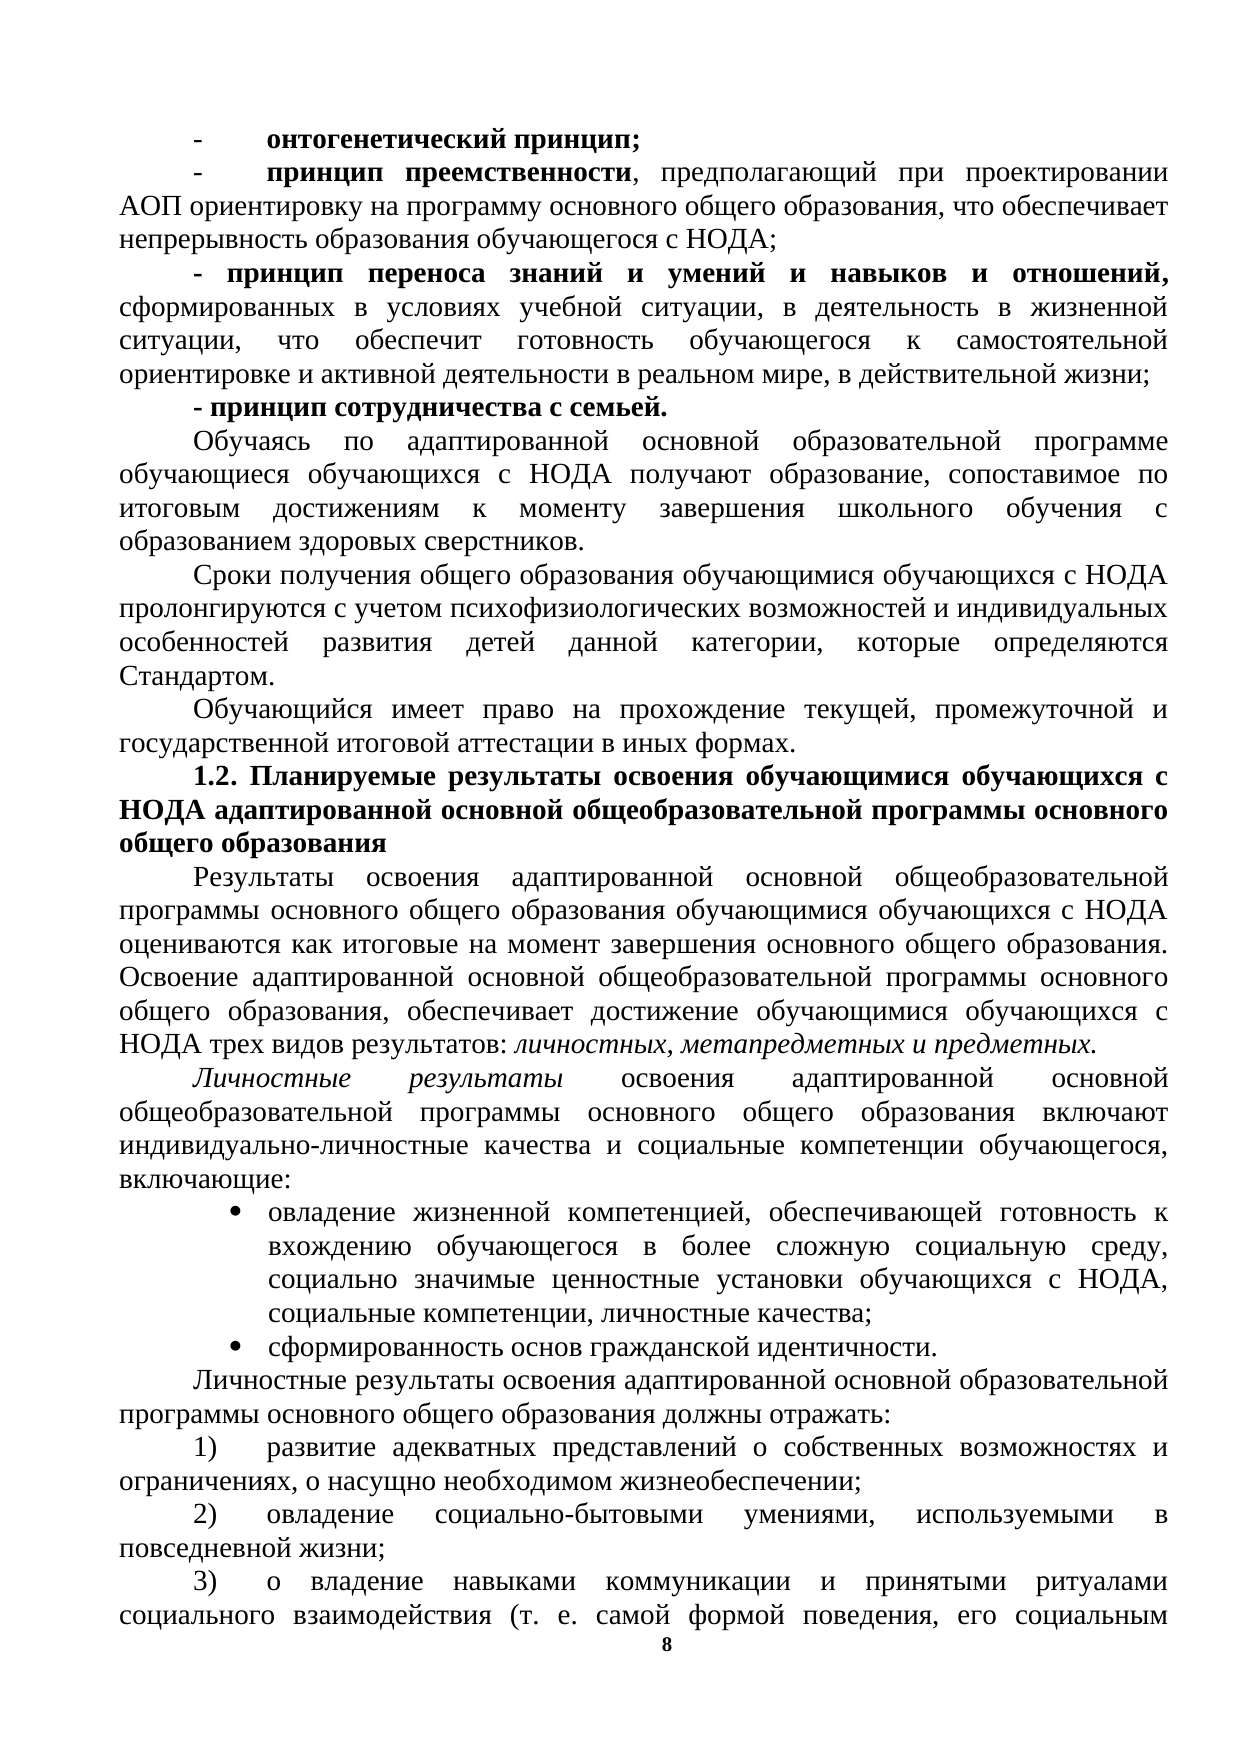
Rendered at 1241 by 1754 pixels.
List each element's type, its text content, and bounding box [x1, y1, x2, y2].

text Личностные результаты освоения адаптированной основной образовательной программы основного общего образования должны отражать: [119, 1362, 1169, 1429]
list онтогенетический принцип; [119, 121, 1169, 154]
text Результаты освоения адаптированной основной общеобразовательной программы основного общего образования обучающимися обучающихся с НОДА оцениваются как итоговые на момент завершения основного общего образования. Освоение адаптированной основной общеобразовательной программы основного общего образования, обеспечивает достижение обучающимися обучающихся с НОДА трех видов результатов: личностных, метапредметных и предметных. [119, 859, 1169, 1060]
text - принцип сотрудничества с семьей. [119, 389, 1169, 423]
text - принцип переноса знаний и умений и навыков и отношений, сформированных в условиях учебной ситуации, в деятельность в жизненной ситуации, что обеспечит готовность обучающегося к самостоятельной ориентировке и активной деятельности в реальном мире, в действительной жизни; [119, 255, 1169, 389]
list принцип преемственности, предполагающий при проектировании АОП ориентировку на программу основного общего образования, что обеспечивает непрерывность образования обучающегося с НОДА; [119, 154, 1169, 255]
text Сроки получения общего образования обучающимися обучающихся с НОДА пролонгируются с учетом психофизиологических возможностей и индивидуальных особенностей развития детей данной категории, которые определяются Стандартом. [119, 557, 1169, 691]
list сформированность основ гражданской идентичности. [230, 1329, 1169, 1362]
text Обучаясь по адаптированной основной образовательной программе обучающиеся обучающихся с НОДА получают образование, сопоставимое по итоговым достижениям к моменту завершения школьного обучения с образованием здоровых сверстников. [119, 423, 1169, 557]
list овладение социально-бытовыми умениями, используемыми в повседневной жизни; [119, 1496, 1169, 1563]
list . Планируемые результаты освоения обучающимися обучающихся с НОДА адаптированной основной общеобразовательной программы основного общего образования [119, 758, 1169, 859]
list развитие адекватных представлений о собственных возможностях и ограничениях, о насущно необходимом жизнеобеспечении; [119, 1429, 1169, 1496]
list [119, 1563, 1169, 1631]
text Обучающийся имеет право на прохождение текущей, промежуточной и государственной итоговой аттестации в иных формах. [119, 691, 1169, 758]
text Личностные результаты освоения адаптированной основной общеобразовательной программы основного общего образования включают индивидуально-личностные качества и социальные компетенции обучающегося, включающие: [119, 1060, 1169, 1194]
list овладение жизненной компетенцией, обеспечивающей готовность к вхождению обучающегося в более сложную социальную среду, социально значимые ценностные установки обучающихся с НОДА, социальные компетенции, личностные качества; [230, 1194, 1169, 1329]
